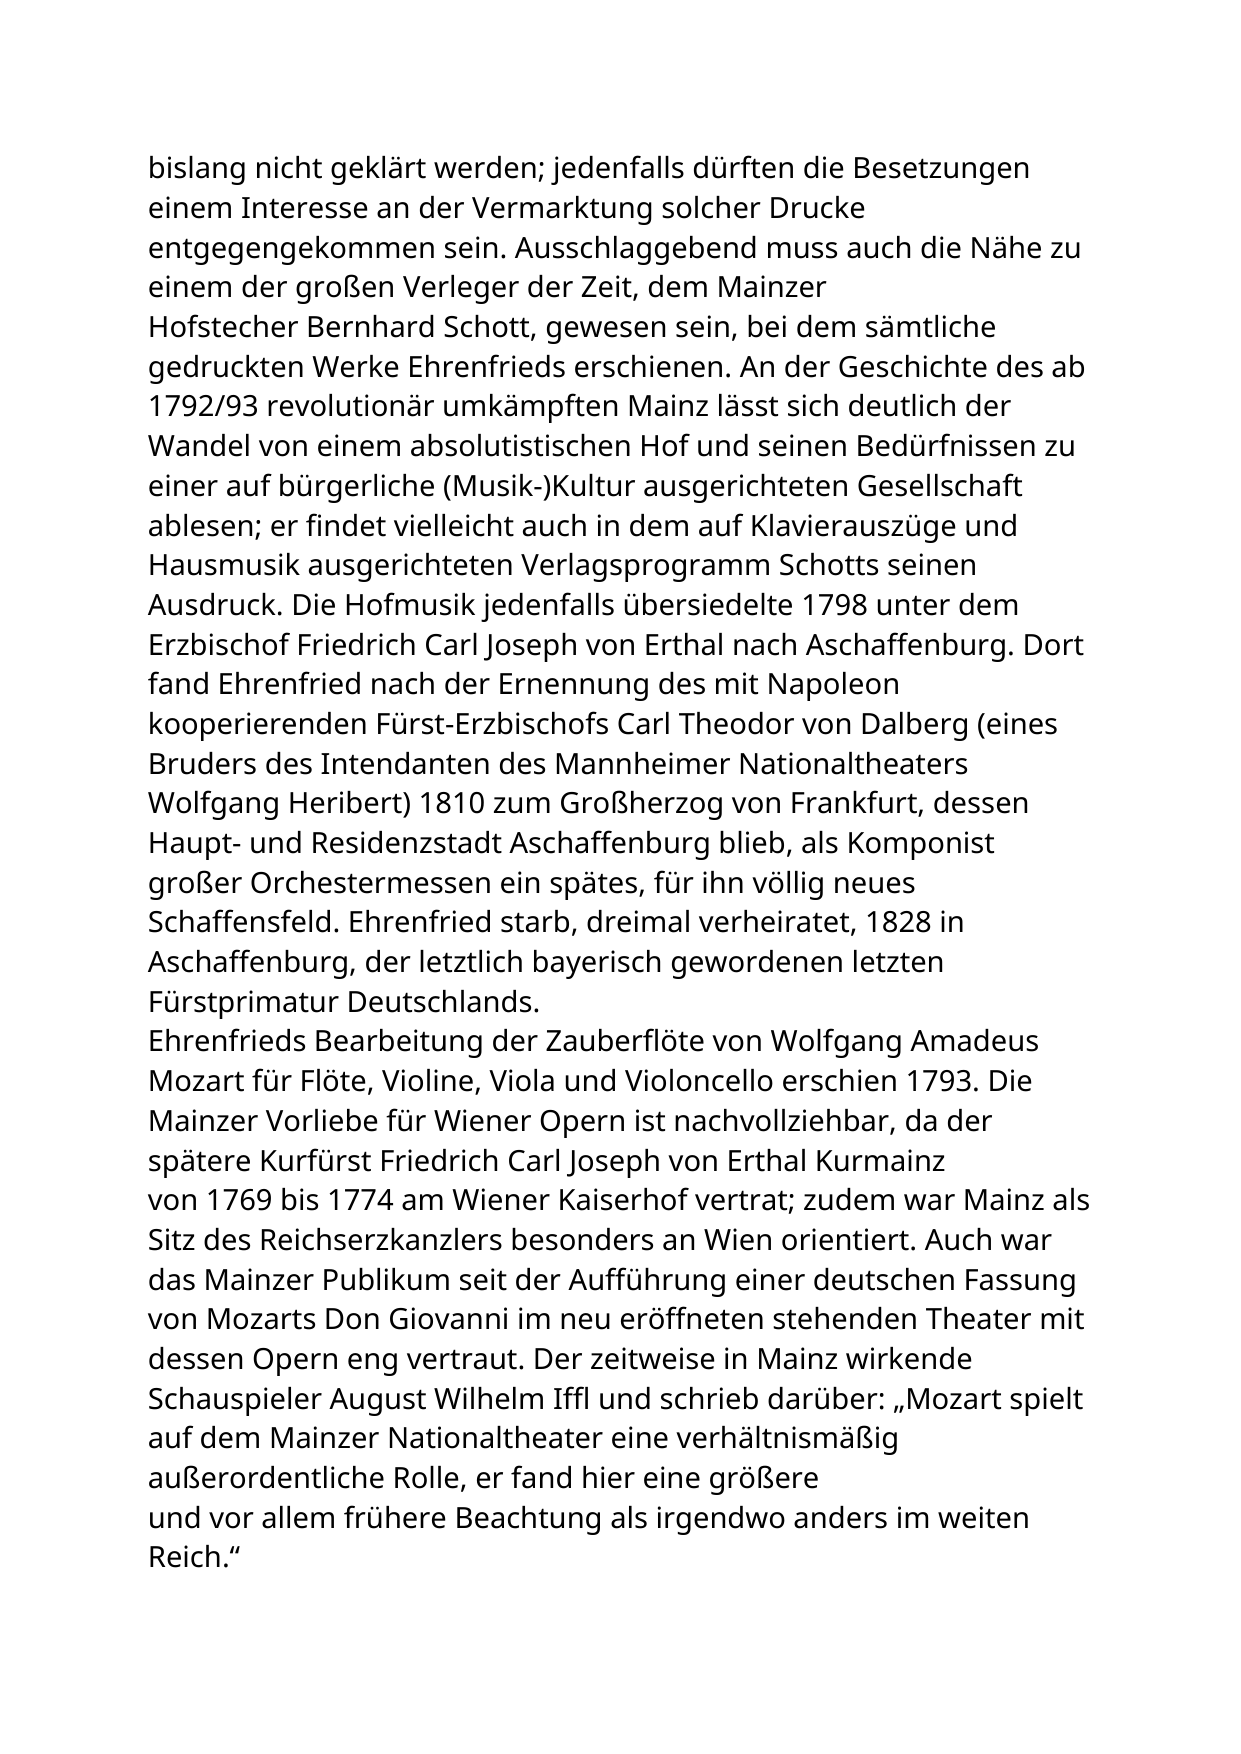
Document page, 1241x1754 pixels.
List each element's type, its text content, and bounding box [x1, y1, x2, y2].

text von 1769 bis 1774 am Wiener Kaiserhof vertrat; zudem war Mainz als Sitz des Reichserzkanzlers besonders an Wien orientiert. Auch war das Mainzer Publikum seit der Aufführung einer deutschen Fassung von Mozarts Don Giovanni im neu eröffneten stehenden Theater mit dessen Opern eng vertraut. Der zeitweise in Mainz wirkende Schauspieler August Wilhelm Iffl und schrieb darüber: „Mozart spielt auf dem Mainzer Nationaltheater eine verhältnismäßig außerordentliche Rolle, er fand hier eine größere [148, 1179, 1093, 1497]
text Ehrenfrieds Bearbeitung der Zauberflöte von Wolfgang Amadeus Mozart für Flöte, Violine, Viola und Violoncello erschien 1793. Die Mainzer Vorliebe für Wiener Opern ist nachvollziehbar, da der spätere Kurfürst Friedrich Carl Joseph von Erthal Kurmainz [148, 1021, 1093, 1179]
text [148, 148, 1093, 306]
text und vor allem frühere Beachtung als irgendwo anders im weiten Reich.“ [148, 1497, 1093, 1576]
text Hofstecher Bernhard Schott, gewesen sein, bei dem sämtliche gedruckten Werke Ehrenfrieds erschienen. An der Geschichte des ab 1792/93 revolutionär umkämpften Mainz lässt sich deutlich der Wandel von einem absolutistischen Hof und seinen Bedürfnissen zu einer auf bürgerliche (Musik-)Kultur ausgerichteten Gesellschaft ablesen; er findet vielleicht auch in dem auf Klavierauszüge und Hausmusik ausgerichteten Verlagsprogramm Schotts seinen Ausdruck. Die Hofmusik jedenfalls übersiedelte 1798 unter dem Erzbischof Friedrich Carl Joseph von Erthal nach Aschaffenburg. Dort fand Ehrenfried nach der Ernennung des mit Napoleon kooperierenden Fürst-Erzbischofs Carl Theodor von Dalberg (eines Bruders des Intendanten des Mannheimer Nationaltheaters Wolfgang Heribert) 1810 zum Großherzog von Frankfurt, dessen Haupt- und Residenzstadt Aschaffenburg blieb, als Komponist großer Orchestermessen ein spätes, für ihn völlig neues Schaffensfeld. Ehrenfried starb, dreimal verheiratet, 1828 in Aschaffenburg, der letztlich bayerisch gewordenen letzten Fürstprimatur Deutschlands. [148, 306, 1093, 1021]
